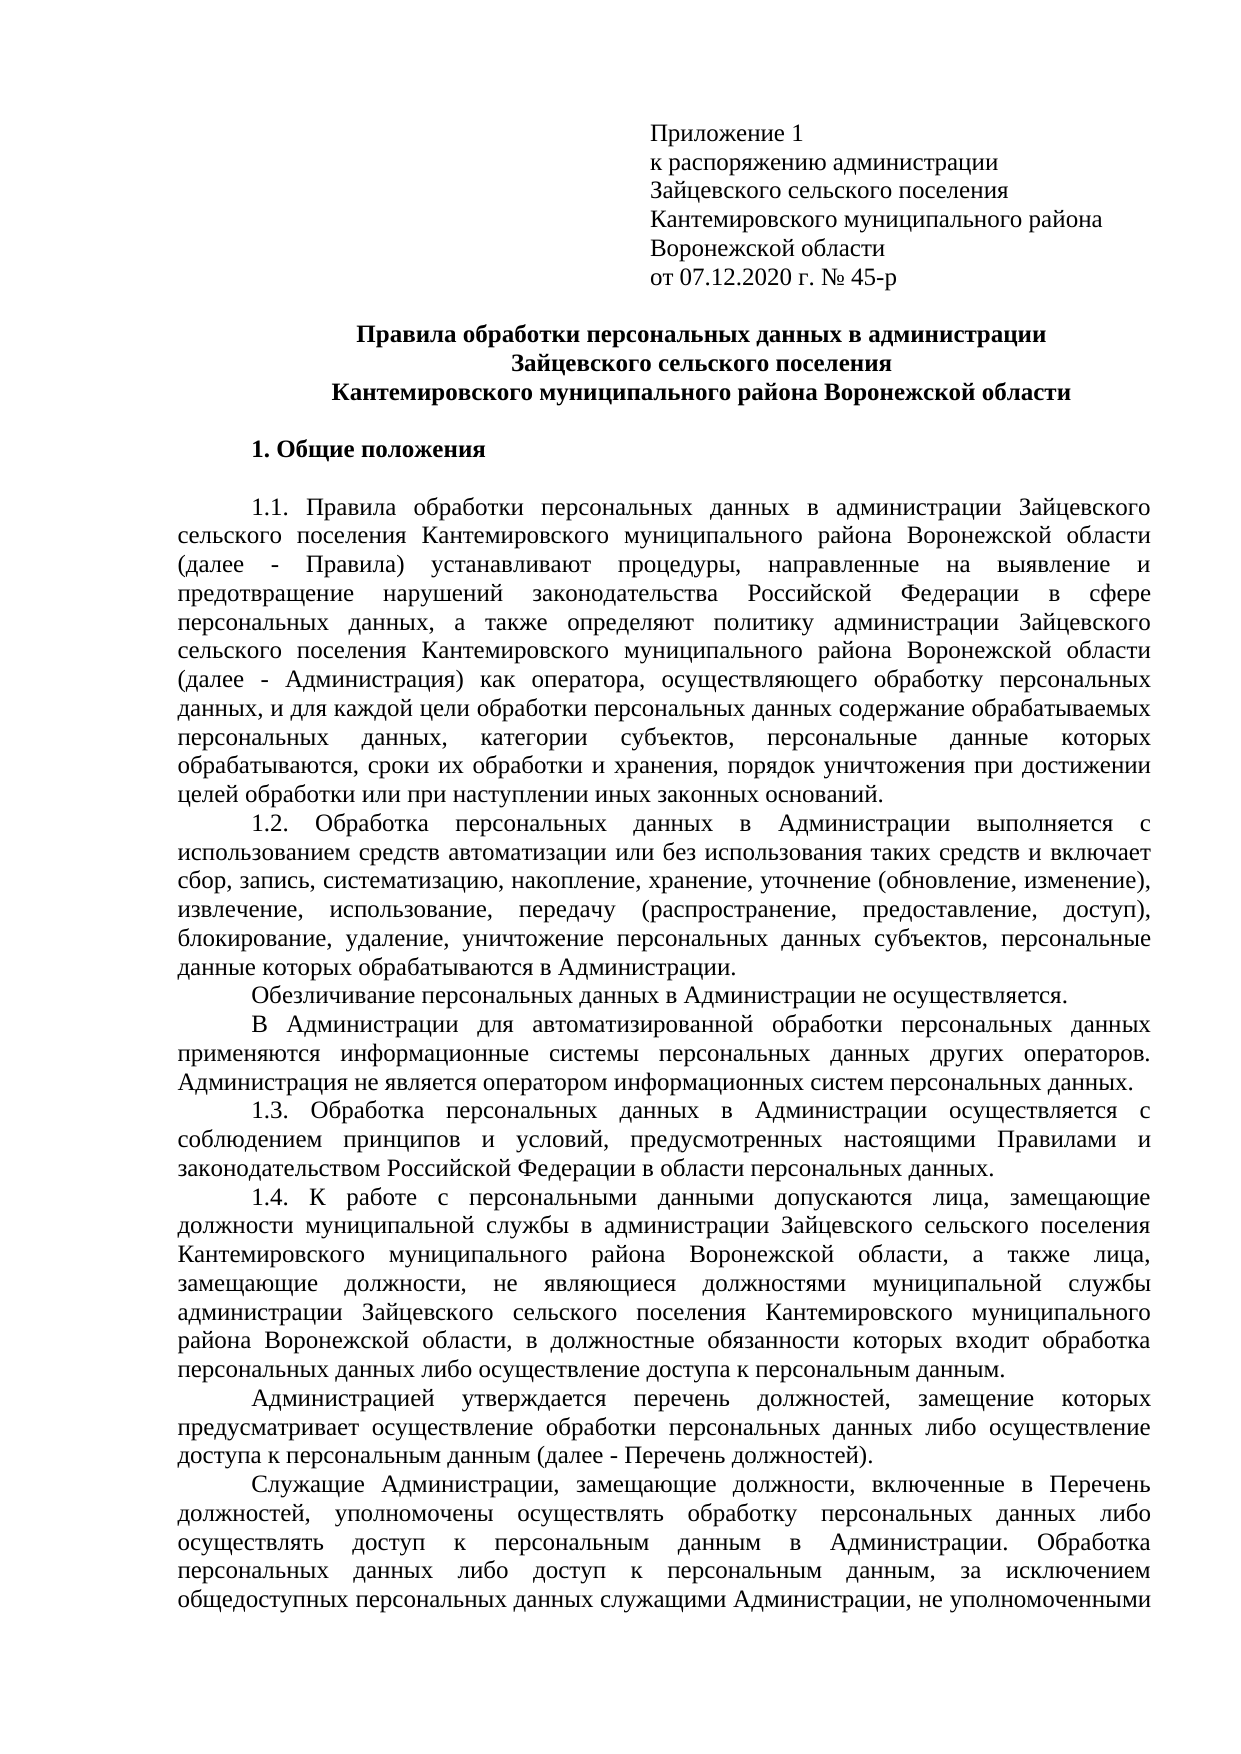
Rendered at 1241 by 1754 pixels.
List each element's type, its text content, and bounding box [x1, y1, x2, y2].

text 1.4. К работе с персональными данными допускаются лица, замещающие должности муниципальной службы в администрации Зайцевского сельского поселения Кантемировского муниципального района Воронежской области, а также лица, замещающие должности, не являющиеся должностями муниципальной службы администрации Зайцевского сельского поселения Кантемировского муниципального района Воронежской области, в должностные обязанности которых входит обработка персональных данных либо осуществление доступа к персональным данным. [177, 1182, 1152, 1383]
text Кантемировского муниципального района Воронежской области [177, 377, 1152, 406]
text Обезличивание персональных данных в Администрации не осуществляется. [177, 981, 1152, 1009]
text 1.2. Обработка персональных данных в Администрации выполняется с использованием средств автоматизации или без использования таких средств и включает сбор, запись, систематизацию, накопление, хранение, уточнение (обновление, изменение), извлечение, использование, передачу (распространение, предоставление, доступ), блокирование, удаление, уничтожение персональных данных субъектов, персональные данные которых обрабатываются в Администрации. [177, 808, 1152, 981]
text 1. Общие положения [177, 434, 1152, 463]
text от 07.12.2020 г. № 45-р [650, 262, 1152, 291]
text 1.1. Правила обработки персональных данных в администрации Зайцевского сельского поселения Кантемировского муниципального района Воронежской области (далее - Правила) устанавливают процедуры, направленные на выявление и предотвращение нарушений законодательства Российской Федерации в сфере персональных данных, а также определяют политику администрации Зайцевского сельского поселения Кантемировского муниципального района Воронежской области (далее - Администрация) как оператора, осуществляющего обработку персональных данных, и для каждой цели обработки персональных данных содержание обрабатываемых персональных данных, категории субъектов, персональные данные которых обрабатываются, сроки их обработки и хранения, порядок уничтожения при достижении целей обработки или при наступлении иных законных оснований. [177, 492, 1152, 808]
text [177, 1469, 1152, 1613]
text к распоряжению администрации [650, 147, 1152, 176]
text Приложение 1 [650, 118, 916, 147]
text Правила обработки персональных данных в администрации [177, 319, 1152, 348]
text Зайцевского сельского поселения [650, 176, 1152, 204]
text 1.3. Обработка персональных данных в Администрации осуществляется с соблюдением принципов и условий, предусмотренных настоящими Правилами и законодательством Российской Федерации в области персональных данных. [177, 1096, 1152, 1182]
text В Администрации для автоматизированной обработки персональных данных применяются информационные системы персональных данных других операторов. Администрация не является оператором информационных систем персональных данных. [177, 1009, 1152, 1096]
text Воронежской области [650, 233, 1152, 262]
text Администрацией утверждается перечень должностей, замещение которых предусматривает осуществление обработки персональных данных либо осуществление доступа к персональным данным (далее - Перечень должностей). [177, 1383, 1152, 1469]
text Кантемировского муниципального района [650, 204, 1152, 233]
text Зайцевского сельского поселения [177, 348, 1152, 377]
